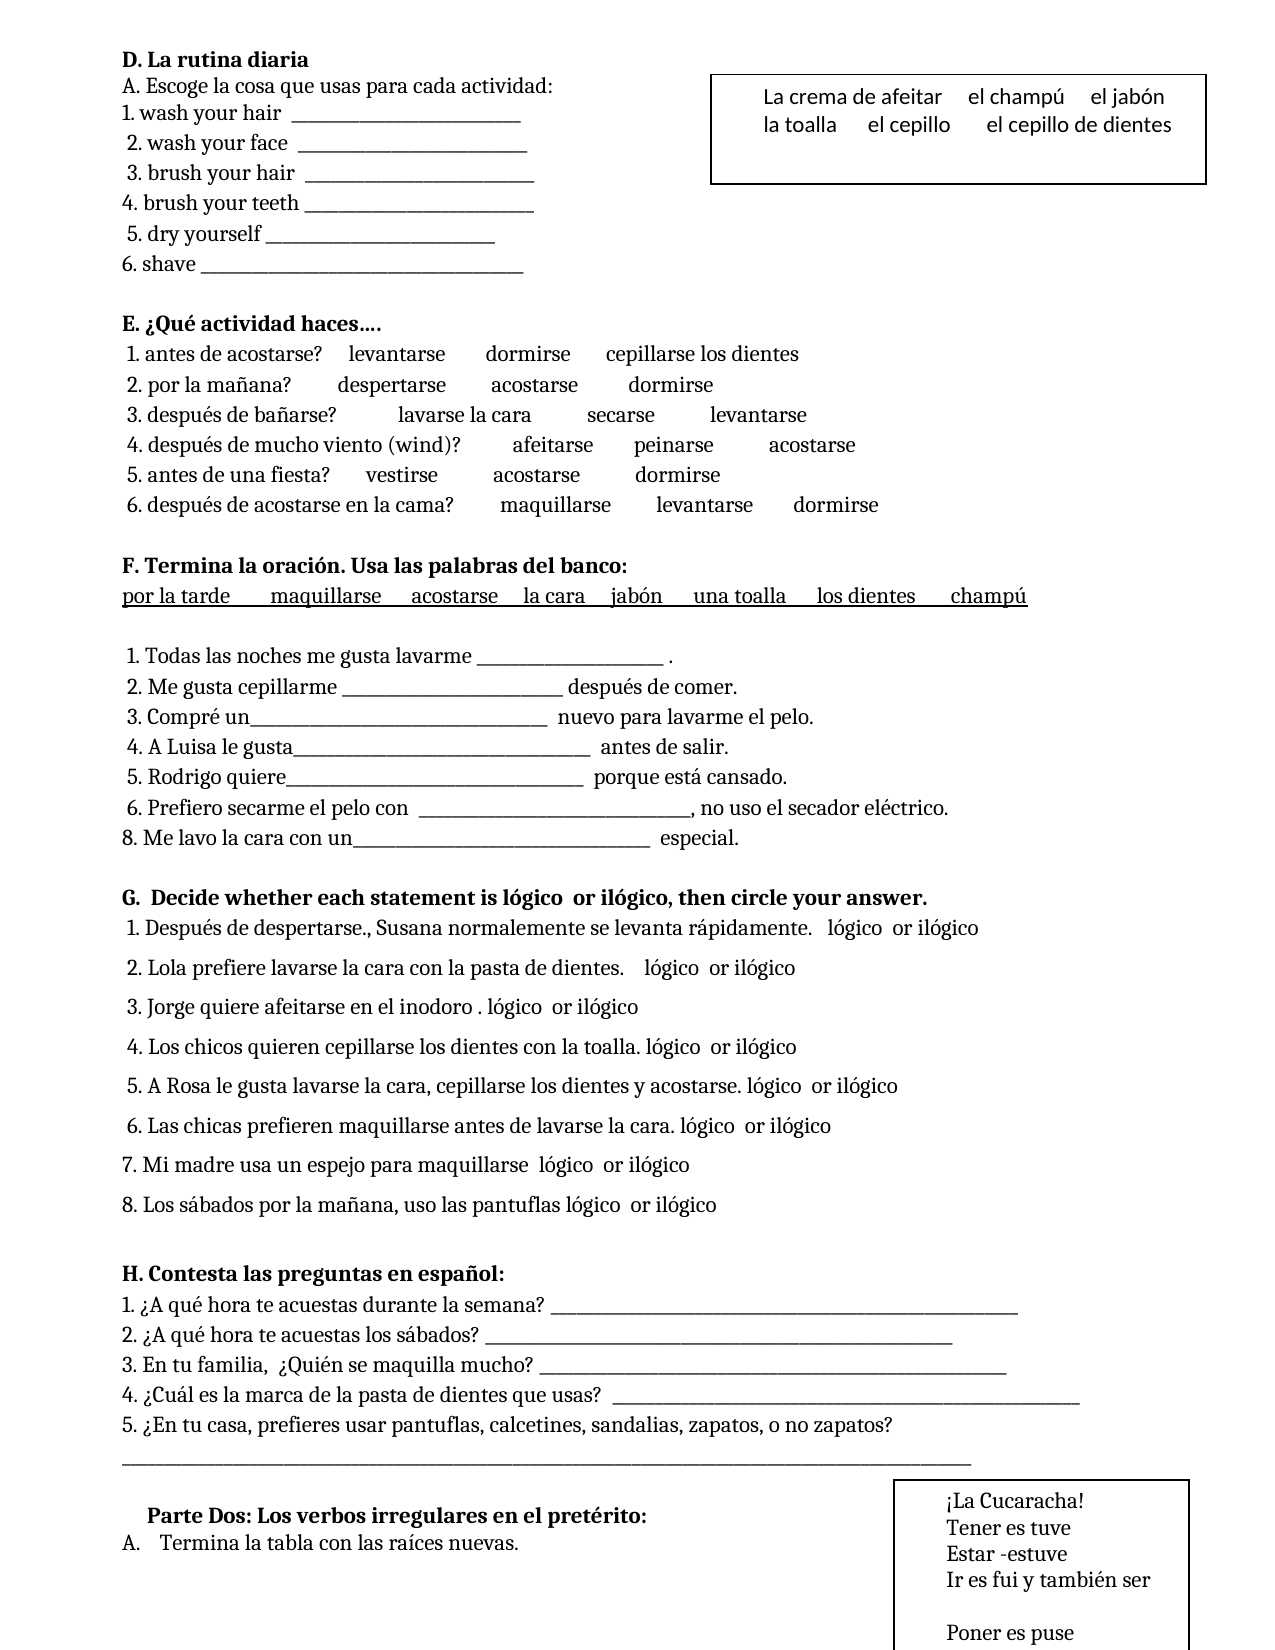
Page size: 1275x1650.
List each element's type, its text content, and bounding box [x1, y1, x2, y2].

text 5. Rodrigo quiere___________________________________ porque está cansado. [84, 764, 1181, 791]
text 5. A Rosa le gusta lavarse la cara, cepillarse los dientes y acostarse. lógico or ilógico [84, 1073, 1181, 1099]
text G. Decide whether each statement is lógico or ilógico, then circle your answer. [84, 885, 1181, 911]
text 1. wash your hair ___________________________ [84, 99, 710, 126]
text F. Termina la oración. Usa las palabras del banco: [84, 553, 1181, 579]
text 2. Me gusta cepillarme __________________________ después de comer. [84, 673, 1181, 700]
text H. Contesta las preguntas en español: [84, 1261, 1181, 1288]
text 8. Los sábados por la mañana, uso las pantuflas lógico or ilógico [84, 1192, 1181, 1218]
text 5. ¿En tu casa, prefieres usar pantuflas, calcetines, sandalias, zapatos, o no zapatos? [84, 1412, 1181, 1439]
text 2. Lola prefiere lavarse la cara con la pasta de dientes. lógico or ilógico [84, 955, 1181, 981]
text 8. Me lavo la cara con un___________________________________ especial. [84, 824, 1181, 851]
text 1. ¿A qué hora te acuestas durante la semana? _______________________________________________________ [84, 1291, 1181, 1318]
text 3. En tu familia, ¿Quién se maquilla mucho? _______________________________________________________ [84, 1352, 1181, 1378]
text 4. Los chicos quieren cepillarse los dientes con la toalla. lógico or ilógico [84, 1034, 1181, 1060]
text 6. shave ______________________________________ [84, 251, 1181, 277]
text 1. Después de despertarse., Susana normalemente se levanta rápidamente. lógico or ilógico [84, 915, 1181, 942]
text ____________________________________________________________________________________________________ [84, 1442, 1181, 1469]
text 3. después de bañarse? lavarse la cara secarse levantarse [84, 402, 1181, 428]
text 1. Todas las noches me gusta lavarme ______________________ . [84, 643, 1181, 670]
text 6. después de acostarse en la cama? maquillarse levantarse dormirse [84, 492, 1181, 519]
text 5. antes de una fiesta? vestirse acostarse dormirse [84, 462, 1181, 488]
text 3. Jorge quiere afeitarse en el inodoro . lógico or ilógico [84, 994, 1181, 1021]
text 3. brush your hair ___________________________ [84, 160, 1181, 186]
text E. ¿Qué actividad haces…. [84, 311, 1181, 337]
text 3. Compré un___________________________________ nuevo para lavarme el pelo. [84, 704, 1181, 730]
text 6. Las chicas prefieren maquillarse antes de lavarse la cara. lógico or ilógico [84, 1113, 1181, 1139]
text 4. A Luisa le gusta___________________________________ antes de salir. [84, 734, 1181, 760]
text A. Escoge la cosa que usas para cada actividad: [84, 73, 1181, 99]
text 4. después de mucho viento (wind)? afeitarse peinarse acostarse [84, 432, 1181, 458]
text 5. dry yourself ___________________________ [84, 220, 1181, 247]
list Termina la tabla con las raíces nuevas. [122, 1529, 893, 1556]
text 2. ¿A qué hora te acuestas los sábados? _______________________________________________________ [84, 1322, 1181, 1348]
text 1. antes de acostarse? levantarse dormirse cepillarse los dientes [84, 341, 1181, 368]
text 4. brush your teeth ___________________________ [84, 190, 1181, 217]
text 4. ¿Cuál es la marca de la pasta de dientes que usas? _______________________________________________________ [84, 1382, 1181, 1408]
text 7. Mi madre usa un espejo para maquillarse lógico or ilógico [84, 1152, 1181, 1178]
text 6. Prefiero secarme el pelo con ________________________________, no uso el secador eléctrico. [84, 794, 1181, 821]
text D. La rutina diaria [84, 47, 1181, 73]
text 2. por la mañana? despertarse acostarse dormirse [84, 371, 1181, 398]
text Parte Dos: Los verbos irregulares en el pretérito: [84, 1503, 893, 1529]
text por la tarde maquillarse acostarse la cara jabón una toalla los dientes champú [84, 583, 1181, 609]
text 2. wash your face ___________________________ [84, 130, 710, 156]
